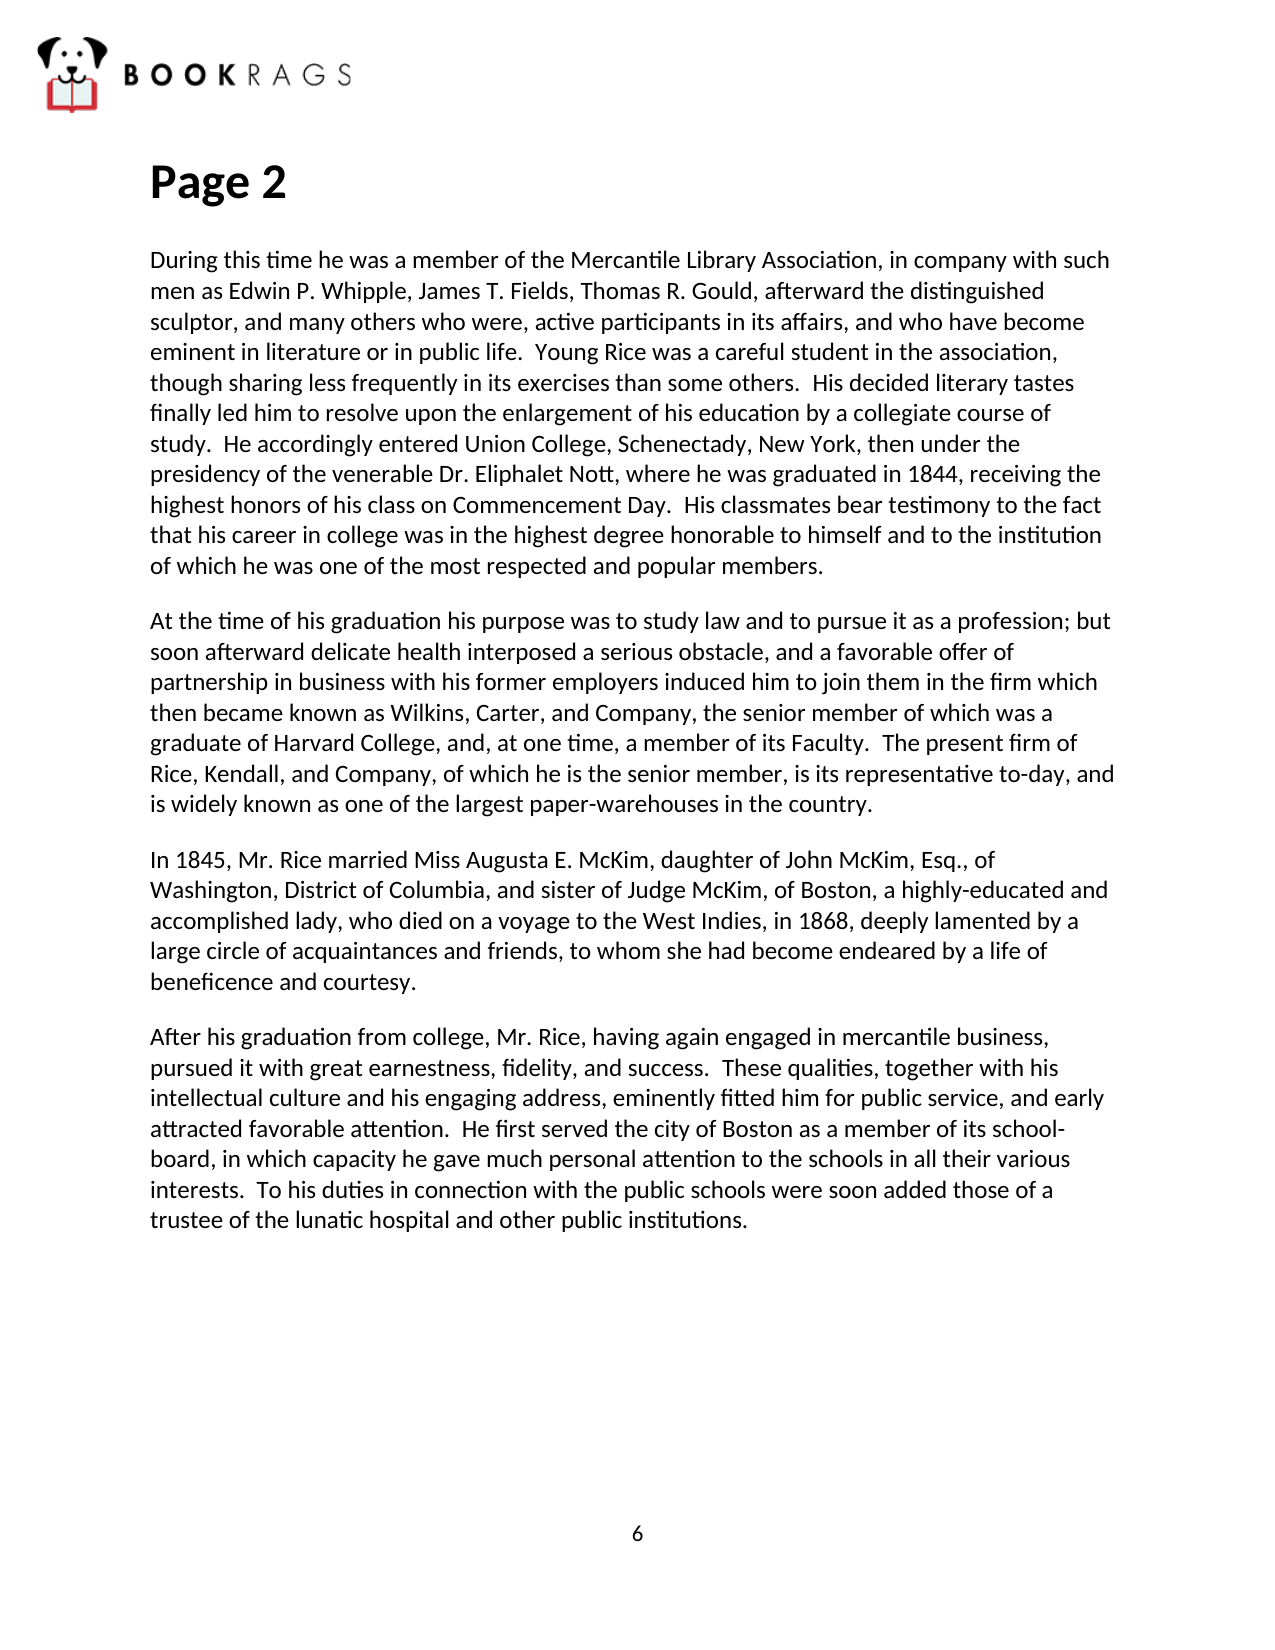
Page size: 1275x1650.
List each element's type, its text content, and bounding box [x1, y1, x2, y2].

text At the time of his graduation his purpose was to study law and to pursue it as a profession; but soon afterward delicate health interposed a serious obstacle, and a favorable offer of partnership in business with his former employers induced him to join them in the firm which then became known as Wilkins, Carter, and Company, the senior member of which was a graduate of Harvard College, and, at one time, a member of its Faculty. The present firm of Rice, Kendall, and Company, of which he is the senior member, is its representative to-day, and is widely known as one of the largest paper-warehouses in the country. [150, 605, 1125, 819]
text In 1845, Mr. Rice married Miss Augusta E. McKim, daughter of John McKim, Esq., of Washington, District of Columbia, and sister of Judge McKim, of Boston, a highly-educated and accomplished lady, who died on a voyage to the West Indies, in 1868, deeply lamented by a large circle of acquaintances and friends, to whom she had become endeared by a life of beneficence and courtesy. [150, 844, 1125, 997]
text Page 2 [150, 150, 1125, 211]
picture [37, 37, 351, 113]
text After his graduation from college, Mr. Rice, having again engaged in mercantile business, pursued it with great earnestness, fidelity, and success. These qualities, together with his intellectual culture and his engaging address, eminently fitted him for public service, and early attracted favorable attention. He first served the city of Boston as a member of its school-board, in which capacity he gave much personal attention to the schools in all their various interests. To his duties in connection with the public schools were soon added those of a trustee of the lunatic hospital and other public institutions. [150, 1022, 1125, 1235]
text During this time he was a member of the Mercantile Library Association, in company with such men as Edwin P. Whipple, James T. Fields, Thomas R. Gould, afterward the distinguished sculptor, and many others who were, active participants in its affairs, and who have become eminent in literature or in public life. Young Rice was a careful student in the association, though sharing less frequently in its exercises than some others. His decided literary tastes finally led him to resolve upon the enlargement of his education by a collegiate course of study. He accordingly entered Union College, Schenectady, New York, then under the presidency of the venerable Dr. Eliphalet Nott, where he was graduated in 1844, receiving the highest honors of his class on Commencement Day. His classmates bear testimony to the fact that his career in college was in the highest degree honorable to himself and to the institution of which he was one of the most respected and popular members. [150, 244, 1125, 580]
